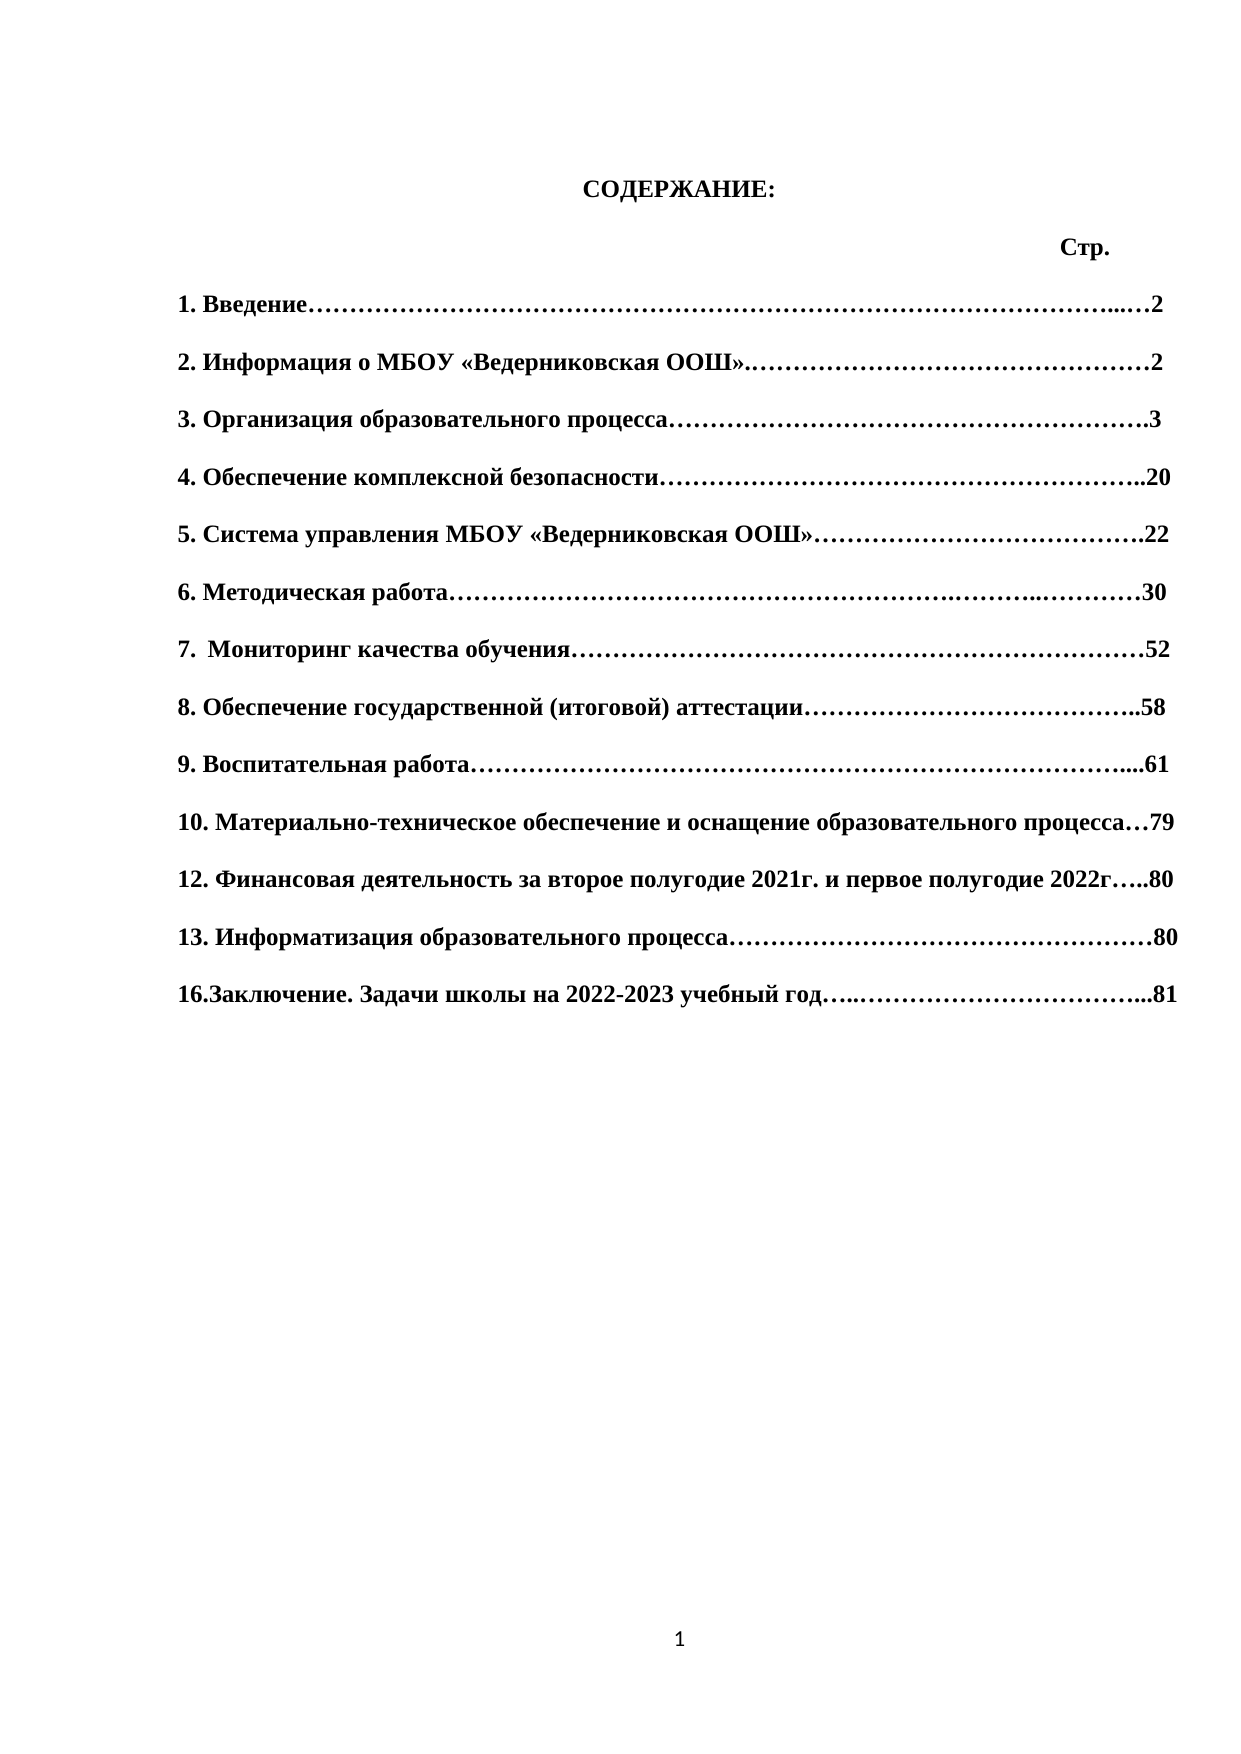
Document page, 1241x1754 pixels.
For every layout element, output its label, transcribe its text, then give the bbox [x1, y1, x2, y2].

text 9. Воспитательная работа……………………………………………………………………....61 [177, 749, 1181, 778]
text 8. Обеспечение государственной (итоговой) аттестации…………………………………..58 [177, 692, 1181, 721]
text 5. Система управления МБОУ «Ведерниковская ООШ»………………………………….22 [177, 519, 1181, 548]
text 6. Методическая работа…………………………………………………….………..…………30 [177, 577, 1181, 605]
text СОДЕРЖАНИЕ: [177, 174, 1181, 203]
text 10. Материально-техническое обеспечение и оснащение образовательного процесса…79 [177, 807, 1181, 836]
text 12. Финансовая деятельность за второе полугодие 2021г. и первое полугодие 2022г…..80 [177, 864, 1181, 893]
text 7. Мониторинг качества обучения……………………………………………………………52 [177, 634, 1181, 663]
text 16.Заключение. Задачи школы на 2022-2023 учебный год…..……………………………...81 [177, 979, 1181, 1008]
text 4. Обеспечение комплексной безопасности…………………………………………………..20 [177, 462, 1181, 490]
text Стр. [915, 232, 1181, 260]
text 13. Информатизация образовательного процесса……………………………………………80 [177, 922, 1181, 951]
text 2. Информация о МБОУ «Ведерниковская ООШ».…………………………………………2 [177, 347, 1181, 375]
text 3. Организация образовательного процесса………………………………………………….3 [177, 404, 1181, 433]
text 1. Введение……………………………………………………………………………………...…2 [177, 289, 1181, 318]
